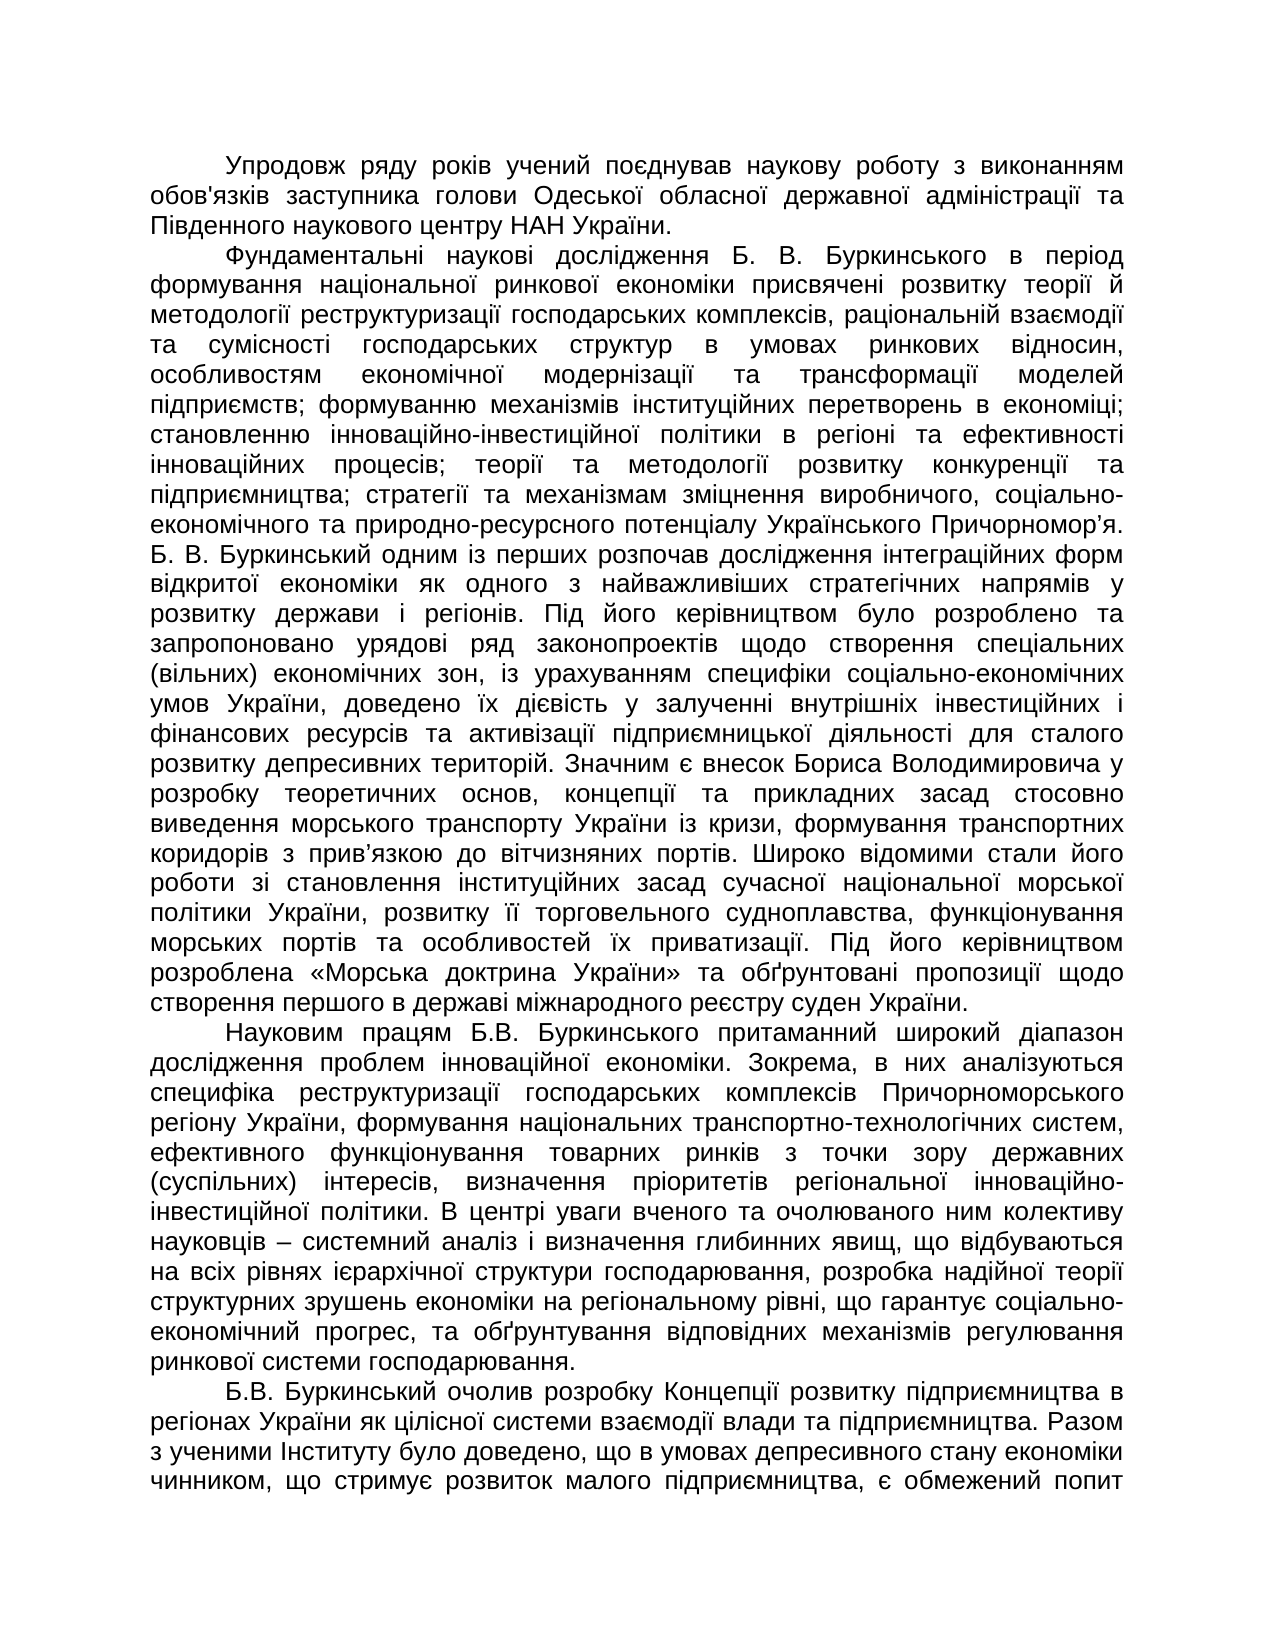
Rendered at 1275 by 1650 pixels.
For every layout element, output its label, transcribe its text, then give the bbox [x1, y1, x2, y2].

text Фундаментальні наукові дослідження Б. В. Буркинського в період формування національної ринкової економіки присвячені розвитку теорії й методології реструктуризації господарських комплексів, раціональній взаємодії та сумісності господарських структур в умовах ринкових відносин, особливостям економічної модернізації та трансформації моделей підприємств; формуванню механізмів інституційних перетворень в економіці; становленню інноваційно-інвестиційної політики в регіоні та ефективності інноваційних процесів; теорії та методології розвитку конкуренції та підприємництва; стратегії та механізмам зміцнення виробничого, соціально-економічного та природно-ресурсного потенціалу Українського Причорномор’я. Б. В. Буркинський одним із перших розпочав дослідження інтеграційних форм відкритої економіки як одного з найважливіших стратегічних напрямів у розвитку держави і регіонів. Під його керівництвом було розроблено та запропоновано урядові ряд законопроектів щодо створення спеціальних (вільних) економічних зон, із урахуванням специфіки соціально-економічних умов України, доведено їх дієвість у залученні внутрішніх інвестиційних і фінансових ресурсів та активізації підприємницької діяльності для сталого розвитку депресивних територій. Значним є внесок Бориса Володимировича у розробку теоретичних основ, концепції та прикладних засад стосовно виведення морського транспорту України із кризи, формування транспортних коридорів з прив’язкою до вітчизняних портів. Широко відомими стали його роботи зі становлення інституційних засад сучасної національної морської політики України, розвитку її торговельного судноплавства, функціонування морських портів та особливостей їх приватизації. Під його керівництвом розроблена «Морська доктрина України» та обґрунтовані пропозиції щодо створення першого в державі міжнародного реєстру суден України. [150, 240, 1125, 1017]
text Науковим працям Б.В. Буркинського притаманний широкий діапазон дослідження проблем інноваційної економіки. Зокрема, в них аналізуються специфіка реструктуризації господарських комплексів Причорноморського регіону України, формування національних транспортно-технологічних систем, ефективного функціонування товарних ринків з точки зору державних (суспільних) інтересів, визначення пріоритетів регіональної інноваційно-інвестиційної політики. В центрі уваги вченого та очолюваного ним колективу науковців – системний аналіз і визначення глибинних явищ, що відбуваються на всіх рівнях ієрархічної структури господарювання, розробка надійної теорії структурних зрушень економіки на регіональному рівні, що гарантує соціально-економічний прогрес, та обґрунтування відповідних механізмів регулювання ринкової системи господарювання. [150, 1017, 1125, 1376]
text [150, 1376, 1125, 1495]
text Упродовж ряду років учений поєднував наукову роботу з виконанням обов'язків заступника голови Одеської обласної державної адміністрації та Південного наукового центру НАН України. [150, 150, 1125, 240]
